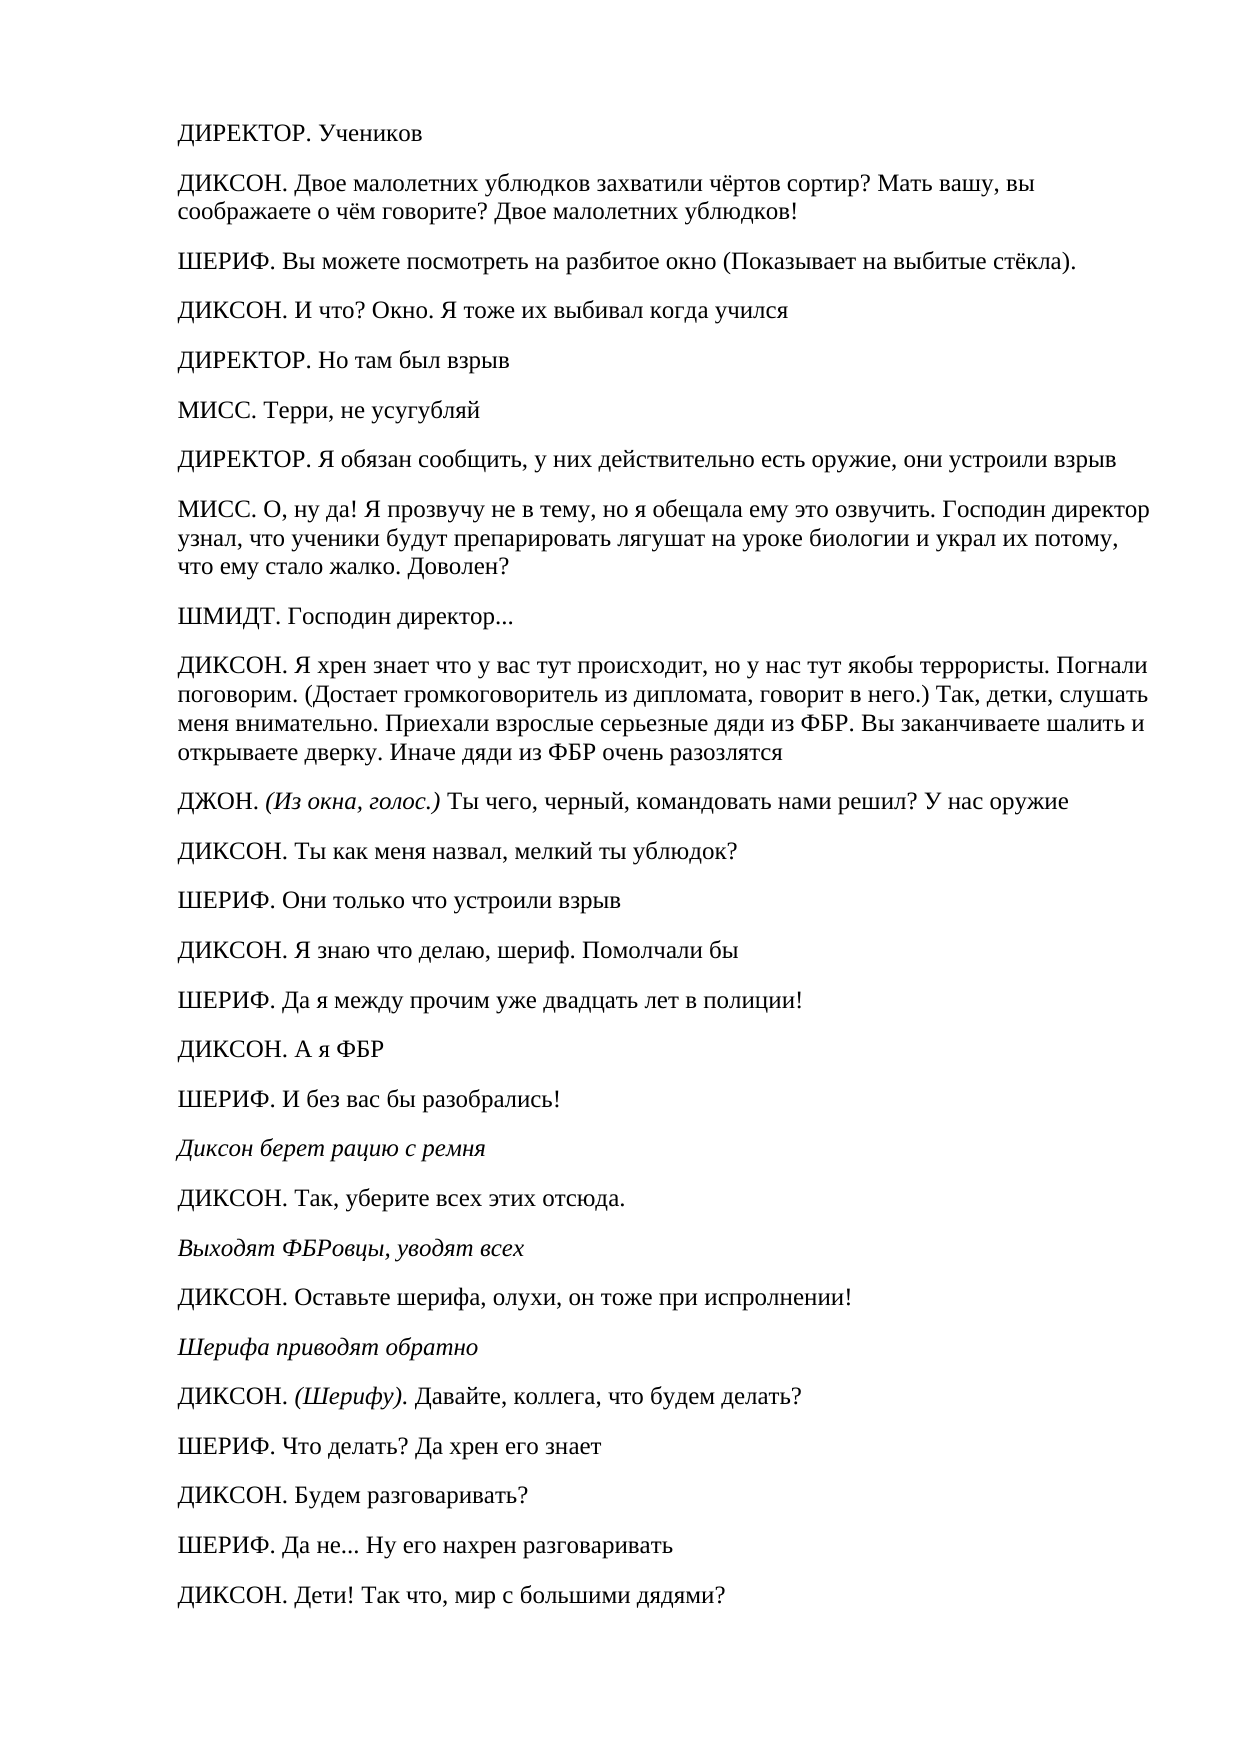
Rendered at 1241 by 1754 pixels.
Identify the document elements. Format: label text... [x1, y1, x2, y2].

text ШЕРИФ. Вы можете посмотреть на разбитое окно (Показывает на выбитые стёкла). [177, 246, 1152, 275]
text ДИКСОН. Будем разговаривать? [177, 1481, 1152, 1509]
text ДИРЕКТОР. Но там был взрыв [177, 345, 1152, 374]
text Выходят ФБРовцы, уводят всех [177, 1233, 1152, 1261]
text ДЖОН. (Из окна, голос.) Ты чего, черный, командовать нами решил? У нас оружие [177, 786, 1152, 815]
text ДИКСОН. Дети! Так что, мир с большими дядями? [177, 1580, 1152, 1608]
text ШЕРИФ. Что делать? Да хрен его знает [177, 1431, 1152, 1460]
text ШЕРИФ. И без вас бы разобрались! [177, 1084, 1152, 1113]
text ДИРЕКТОР. Я обязан сообщить, у них действительно есть оружие, они устроили взрыв [177, 444, 1152, 473]
text ДИКСОН. Ты как меня назвал, мелкий ты ублюдок? [177, 836, 1152, 865]
text Шерифа приводят обратно [177, 1332, 1152, 1361]
text Диксон берет рацию с ремня [177, 1133, 1152, 1162]
text ШЕРИФ. Они только что устроили взрыв [177, 886, 1152, 914]
text ШЕРИФ. Да я между прочим уже двадцать лет в полиции! [177, 985, 1152, 1013]
text ДИКСОН. Я знаю что делаю, шериф. Помолчали бы [177, 935, 1152, 964]
text МИСС. О, ну да! Я прозвучу не в тему, но я обещала ему это озвучить. Господин директор узнал, что ученики будут препарировать лягушат на уроке биологии и украл их потому, что ему стало жалко. Доволен? [177, 494, 1152, 580]
text ДИКСОН. Я хрен знает что у вас тут происходит, но у нас тут якобы террористы. Погнали поговорим. (Достает громкоговоритель из дипломата, говорит в него.) Так, детки, слушать меня внимательно. Приехали взрослые серьезные дяди из ФБР. Вы заканчиваете шалить и открываете дверку. Иначе дяди из ФБР очень разозлятся [177, 651, 1152, 766]
text ШМИДТ. Господин директор... [177, 601, 1152, 630]
text ШЕРИФ. Да не... Ну его нахрен разговаривать [177, 1530, 1152, 1559]
text ДИРЕКТОР. Учеников [177, 118, 1152, 147]
text ДИКСОН. И что? Окно. Я тоже их выбивал когда учился [177, 296, 1152, 324]
text ДИКСОН. (Шерифу). Давайте, коллега, что будем делать? [177, 1381, 1152, 1410]
text ДИКСОН. А я ФБР [177, 1034, 1152, 1063]
text ДИКСОН. Оставьте шерифа, олухи, он тоже при испролнении! [177, 1282, 1152, 1311]
text ДИКСОН. Так, уберите всех этих отсюда. [177, 1183, 1152, 1212]
text МИСС. Терри, не усугубляй [177, 395, 1152, 423]
text ДИКСОН. Двое малолетних ублюдков захватили чёртов сортир? Мать вашу, вы соображаете о чём говорите? Двое малолетних ублюдков! [177, 168, 1152, 225]
